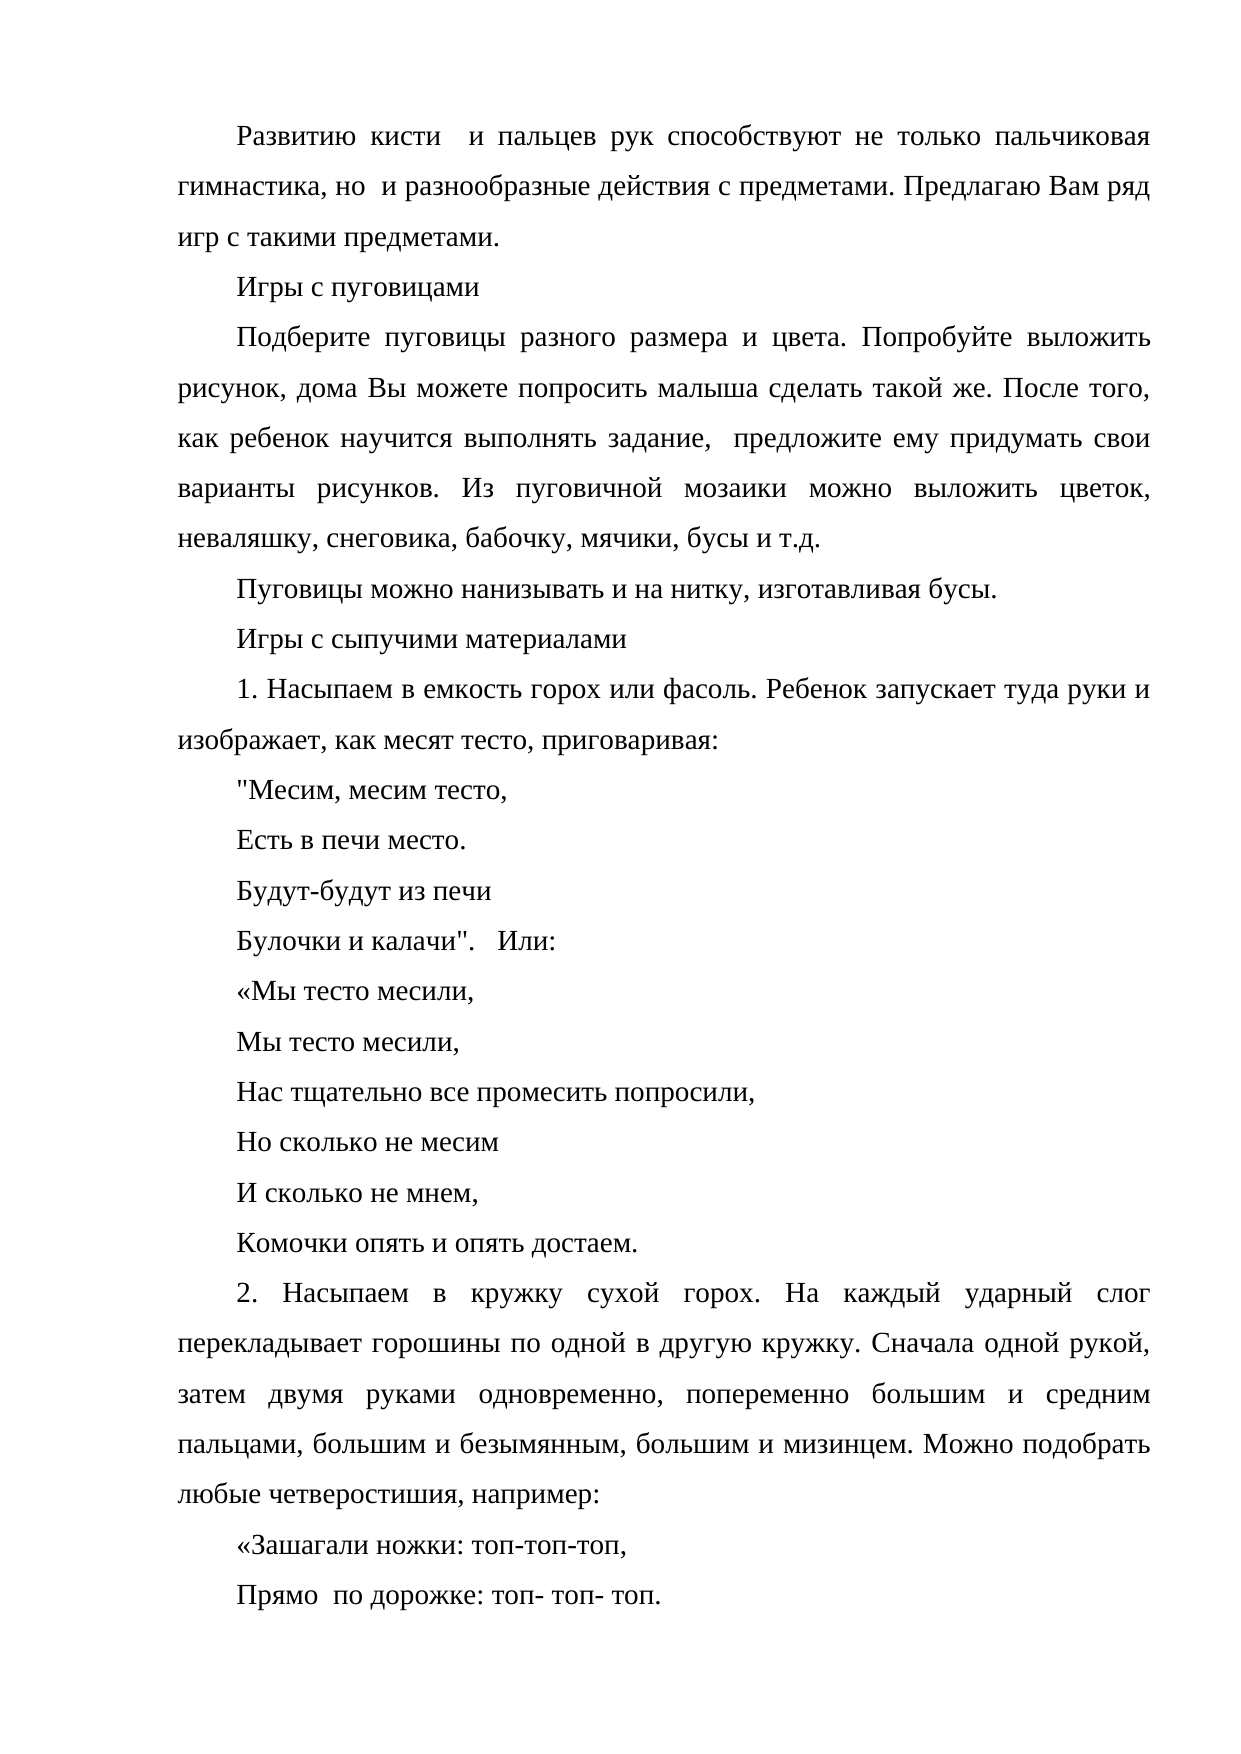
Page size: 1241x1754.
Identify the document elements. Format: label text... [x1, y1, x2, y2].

text 1. Насыпаем в емкость горох или фасоль. Ребенок запускает туда руки и изображает, как месят тесто, приговаривая: [177, 672, 1152, 755]
text Нас тщательно все промесить попросили, [177, 1074, 1152, 1108]
text Мы тесто месили, [177, 1024, 1152, 1057]
text «Мы тесто месили, [177, 973, 1152, 1007]
text 2. Насыпаем в кружку сухой горох. На каждый ударный слог перекладывает горошины по одной в другую кружку. Сначала одной рукой, затем двумя руками одновременно, попеременно большим и средним пальцами, большим и безымянным, большим и мизинцем. Можно подобрать любые четверостишия, например: [177, 1275, 1152, 1510]
text Пуговицы можно нанизывать и на нитку, изготавливая бусы. [177, 571, 1152, 604]
text Будут-будут из печи [177, 873, 1152, 906]
text «Зашагали ножки: топ-топ-топ, [177, 1527, 1152, 1560]
text Булочки и калачи". Или: [177, 923, 1152, 957]
text "Месим, месим тесто, [177, 772, 1152, 806]
text Комочки опять и опять достаем. [177, 1225, 1152, 1258]
text Прямо по дорожке: топ- топ- топ. [177, 1577, 1152, 1611]
text И сколько не мнем, [177, 1175, 1152, 1208]
text Развитию кисти и пальцев рук способствуют не только пальчиковая гимнастика, но и разнообразные действия с предметами. Предлагаю Вам ряд игр с такими предметами. [177, 118, 1152, 252]
text Игры с сыпучими материалами [177, 621, 1152, 655]
text Но сколько не месим [177, 1124, 1152, 1158]
text Есть в печи место. [177, 822, 1152, 856]
text Подберите пуговицы разного размера и цвета. Попробуйте выложить рисунок, дома Вы можете попросить малыша сделать такой же. После того, как ребенок научится выполнять задание, предложите ему придумать свои варианты рисунков. Из пуговичной мозаики можно выложить цветок, неваляшку, снеговика, бабочку, мячики, бусы и т.д. [177, 319, 1152, 554]
text Игры с пуговицами [177, 269, 1152, 303]
